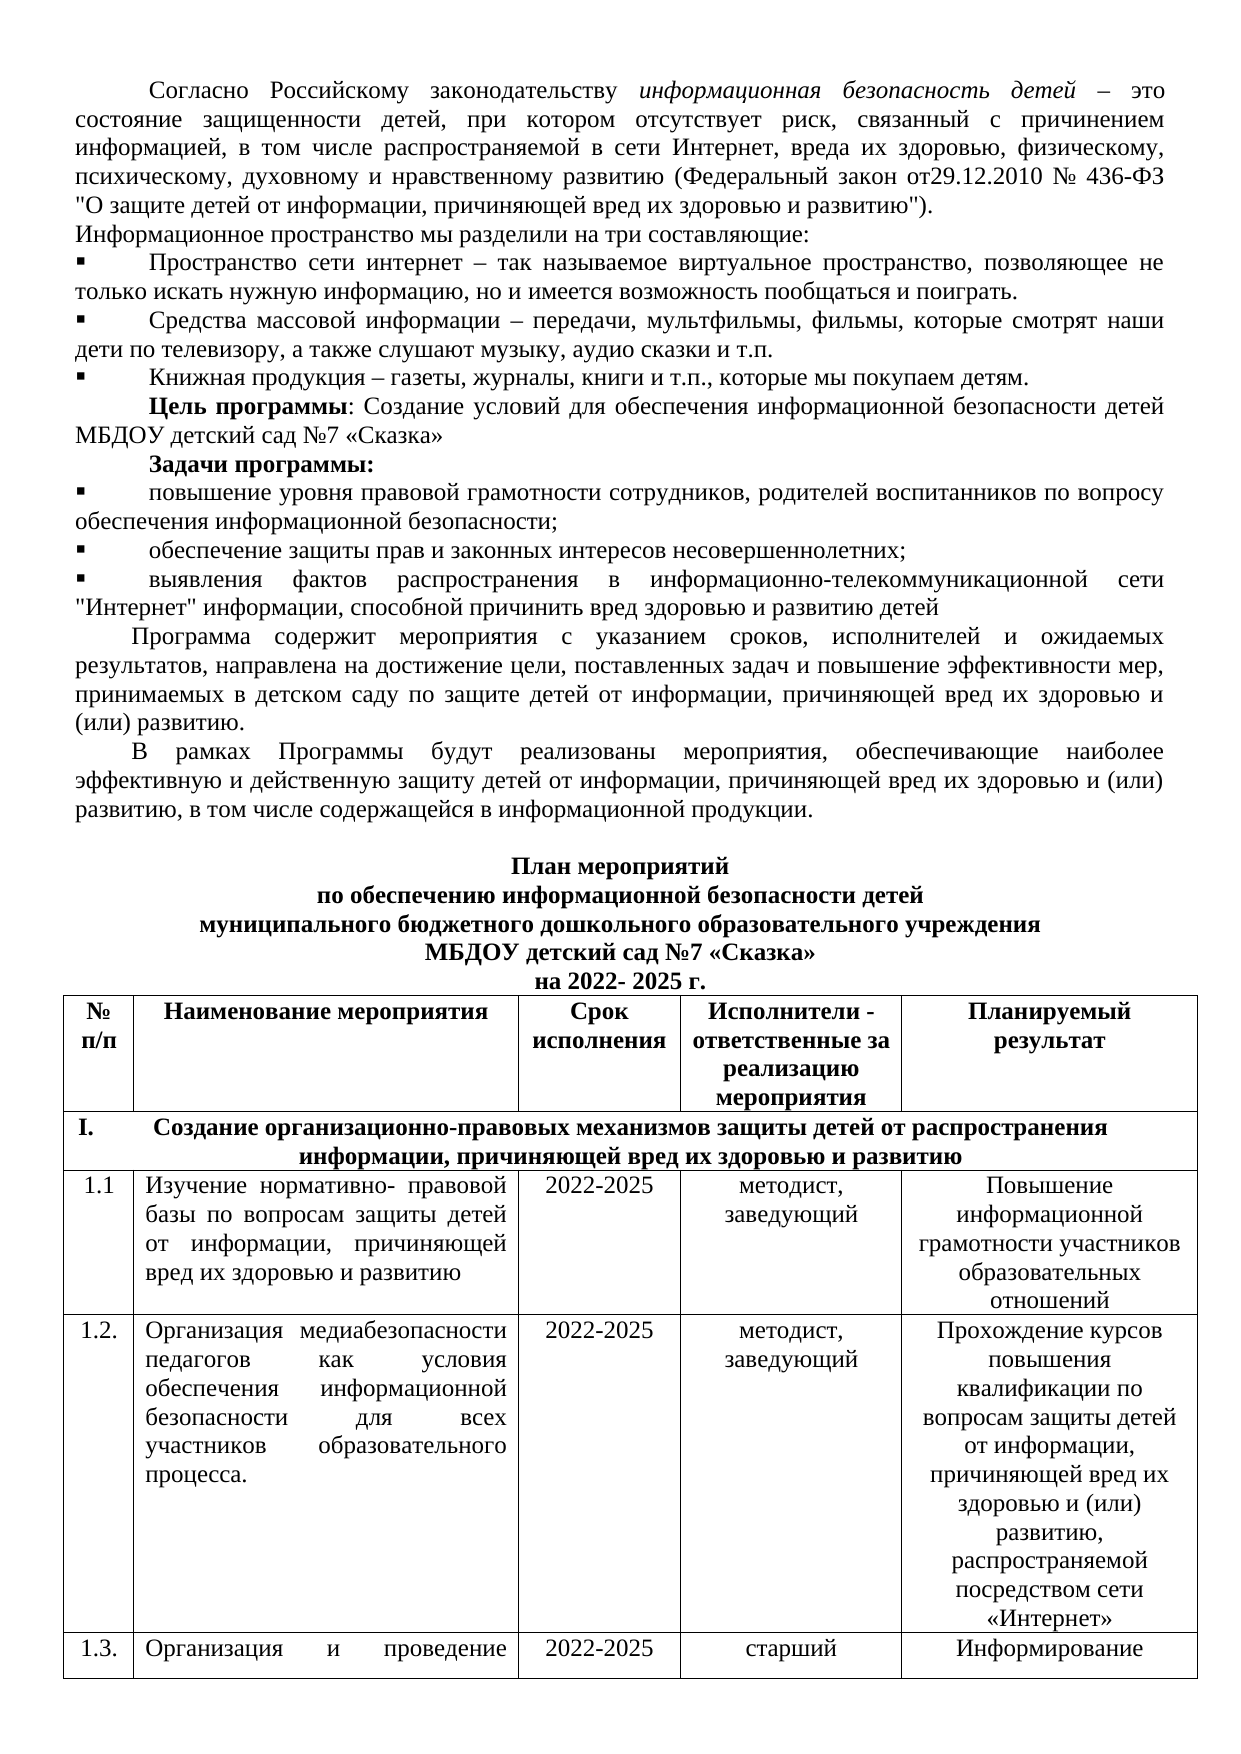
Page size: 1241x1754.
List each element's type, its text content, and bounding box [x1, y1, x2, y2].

text на 2022- 2025 г. [75, 966, 1165, 995]
table_header Срок исполнения [519, 996, 680, 1111]
table_cell методист, заведующий [681, 1315, 901, 1632]
text В рамках Программы будут реализованы мероприятия, обеспечивающие наиболее эффективную и действенную защиту детей от информации, причиняющей вред их здоровью и (или) развитию, в том числе содержащейся в информационной продукции. [75, 736, 1165, 822]
table_header Планируемый результат [902, 996, 1197, 1111]
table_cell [902, 1633, 1197, 1678]
table_header Наименование мероприятия [134, 996, 518, 1111]
text по обеспечению информационной безопасности детей [75, 880, 1165, 909]
table_cell 2022-2025 [519, 1633, 680, 1678]
list выявления фактов распространения в информационно-телекоммуникационной сети "Интернет" информации, способной причинить вред здоровью и развитию детей [75, 564, 1165, 621]
text План мероприятий [75, 851, 1165, 880]
text МБДОУ детский сад №7 «Сказка» [75, 937, 1165, 966]
list Средства массовой информации – передачи, мультфильмы, фильмы, которые смотрят наши дети по телевизору, а также слушают музыку, аудио сказки и т.п. [75, 305, 1165, 362]
table_cell 2022-2025 [519, 1171, 680, 1314]
table_cell 1.1 [64, 1171, 133, 1314]
table_cell методист, заведующий [681, 1171, 901, 1314]
text Информационное пространство мы разделили на три составляющие: [75, 219, 1165, 247]
table_cell 1.3. [64, 1633, 133, 1678]
text Согласно Российскому законодательству информационная безопасность детей – это состояние защищенности детей, при котором отсутствует риск, связанный с причинением информацией, в том числе распространяемой в сети Интернет, вреда их здоровью, физическому, психическому, духовному и нравственному развитию (Федеральный закон от29.12.2010 № 436-ФЗ "О защите детей от информации, причиняющей вред их здоровью и развитию"). [75, 75, 1165, 219]
text Задачи программы: [75, 449, 1165, 477]
table_cell Организация медиабезопасности педагогов как условия обеспечения информационной безопасности для всех участников образовательного процесса. [134, 1315, 518, 1632]
table_cell Повышение информационной грамотности участников образовательных отношений [902, 1171, 1197, 1314]
list Пространство сети интернет – так называемое виртуальное пространство, позволяющее не только искать нужную информацию, но и имеется возможность пообщаться и поиграть. [75, 247, 1165, 305]
text Программа содержит мероприятия с указанием сроков, исполнителей и ожидаемых результатов, направлена на достижение цели, поставленных задач и повышение эффективности мер, принимаемых в детском саду по защите детей от информации, причиняющей вред их здоровью и (или) развитию. [75, 621, 1165, 736]
table_header № п/п [64, 996, 133, 1111]
table_cell Создание организационно-правовых механизмов защиты детей от распространения информации, причиняющей вред их здоровью и развитию [64, 1112, 1197, 1169]
table_header Исполнители - ответственные за реализацию мероприятия [681, 996, 901, 1111]
table_cell старший воспитатель [681, 1633, 901, 1678]
table_cell 2022-2025 [519, 1315, 680, 1632]
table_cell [134, 1633, 518, 1678]
list обеспечение защиты прав и законных интересов несовершеннолетних; [75, 535, 1165, 564]
list повышение уровня правовой грамотности сотрудников, родителей воспитанников по вопросу обеспечения информационной безопасности; [75, 477, 1165, 535]
text Цель программы: Создание условий для обеспечения информационной безопасности детей МБДОУ детский сад №7 «Сказка» [75, 391, 1165, 449]
list Книжная продукция – газеты, журналы, книги и т.п., которые мы покупаем детям. [75, 362, 1165, 391]
table_cell 1.2. [64, 1315, 133, 1632]
table_cell Изучение нормативно- правовой базы по вопросам защиты детей от информации, причиняющей вред их здоровью и развитию [134, 1171, 518, 1314]
table_cell Прохождение курсов повышения квалификации по вопросам защиты детей от информации, причиняющей вред их здоровью и (или) развитию, распространяемой посредством сети «Интернет» [902, 1315, 1197, 1632]
text муниципального бюджетного дошкольного образовательного учреждения [75, 909, 1165, 937]
